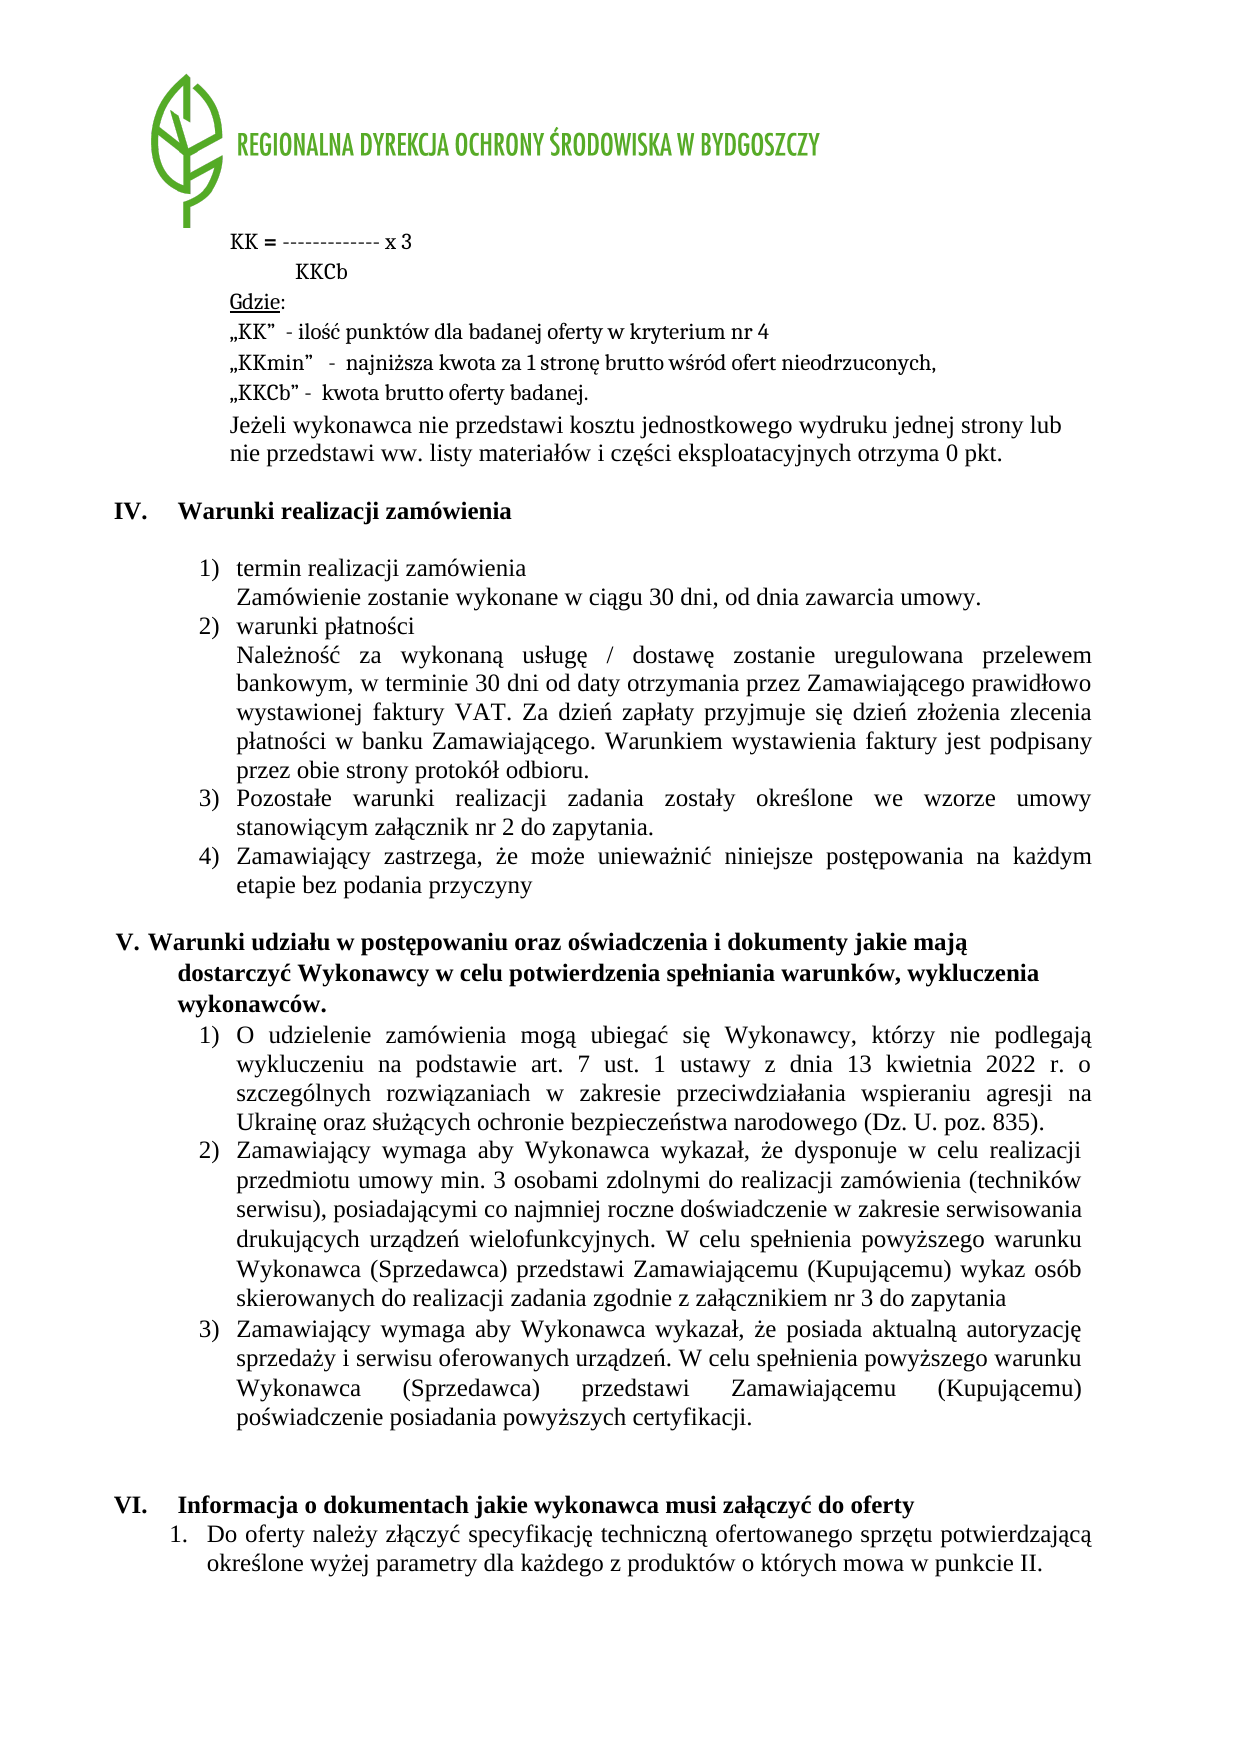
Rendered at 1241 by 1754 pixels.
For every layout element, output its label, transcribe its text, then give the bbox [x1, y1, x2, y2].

picture [147, 73, 953, 229]
list „KK” - ilość punktów dla badanej oferty w kryterium nr 4 [229, 319, 1093, 345]
list O udzielenie zamówienia mogą ubiegać się Wykonawcy, którzy nie podlegają wykluczeniu na podstawie art. 7 ust. 1 ustawy z dnia 13 kwietnia 2022 r. o szczególnych rozwiązaniach w zakresie przeciwdziałania wspieraniu agresji na Ukrainę oraz służących ochronie bezpieczeństwa narodowego (Dz. U. poz. 835). [199, 1020, 1093, 1135]
list Zamówienie zostanie wykonane w ciągu 30 dni, od dnia zawarcia umowy. [236, 582, 1093, 611]
list Warunki udziału w postępowaniu oraz oświadczenia i dokumenty jakie mają dostarczyć Wykonawcy w celu potwierdzenia spełniania warunków, wykluczenia wykonawców. [140, 927, 1082, 1018]
list warunki płatności [199, 611, 1093, 640]
list termin realizacji zamówienia [199, 553, 1093, 582]
list „KKCb” - kwota brutto oferty badanej. [229, 379, 1093, 406]
list Do oferty należy złączyć specyfikację techniczną ofertowanego sprzętu potwierdzającą określone wyżej parametry dla każdego z produktów o których mowa w punkcie II. [169, 1519, 1093, 1577]
list Zamawiający wymaga aby Wykonawca wykazał, że posiada aktualną autoryzację sprzedaży i serwisu oferowanych urządzeń. W celu spełnienia powyższego warunku Wykonawca (Sprzedawca) przedstawi Zamawiającemu (Kupującemu) poświadczenie posiadania powyższych certyfikacji. [199, 1314, 1082, 1431]
list Warunki realizacji zamówienia [148, 496, 1093, 525]
list Zamawiający zastrzega, że może unieważnić niniejsze postępowania na każdym etapie bez podania przyczyny [199, 841, 1093, 898]
list Informacja o dokumentach jakie wykonawca musi załączyć do oferty [148, 1491, 1093, 1519]
list „KKmin” - najniższa kwota za 1 stronę brutto wśród ofert nieodrzuconych, [229, 349, 1093, 376]
list Zamawiający wymaga aby Wykonawca wykazał, że dysponuje w celu realizacji przedmiotu umowy min. 3 osobami zdolnymi do realizacji zamówienia (techników serwisu), posiadającymi co najmniej roczne doświadczenie w zakresie serwisowania drukujących urządzeń wielofunkcyjnych. W celu spełnienia powyższego warunku Wykonawca (Sprzedawca) przedstawi Zamawiającemu (Kupującemu) wykaz osób skierowanych do realizacji zadania zgodnie z załącznikiem nr 3 do zapytania [199, 1135, 1082, 1312]
list Należność za wykonaną usługę / dostawę zostanie uregulowana przelewem bankowym, w terminie 30 dni od daty otrzymania przez Zamawiającego prawidłowo wystawionej faktury VAT. Za dzień zapłaty przyjmuje się dzień złożenia zlecenia płatności w banku Zamawiającego. Warunkiem wystawienia faktury jest podpisany przez obie strony protokół odbioru. [236, 640, 1093, 783]
list Gdzie: [229, 289, 1093, 315]
list KK = ------------- x 3 [277, 228, 1093, 255]
list KKCb [229, 259, 1093, 285]
list Pozostałe warunki realizacji zadania zostały określone we wzorze umowy stanowiącym załącznik nr 2 do zapytania. [199, 783, 1093, 841]
